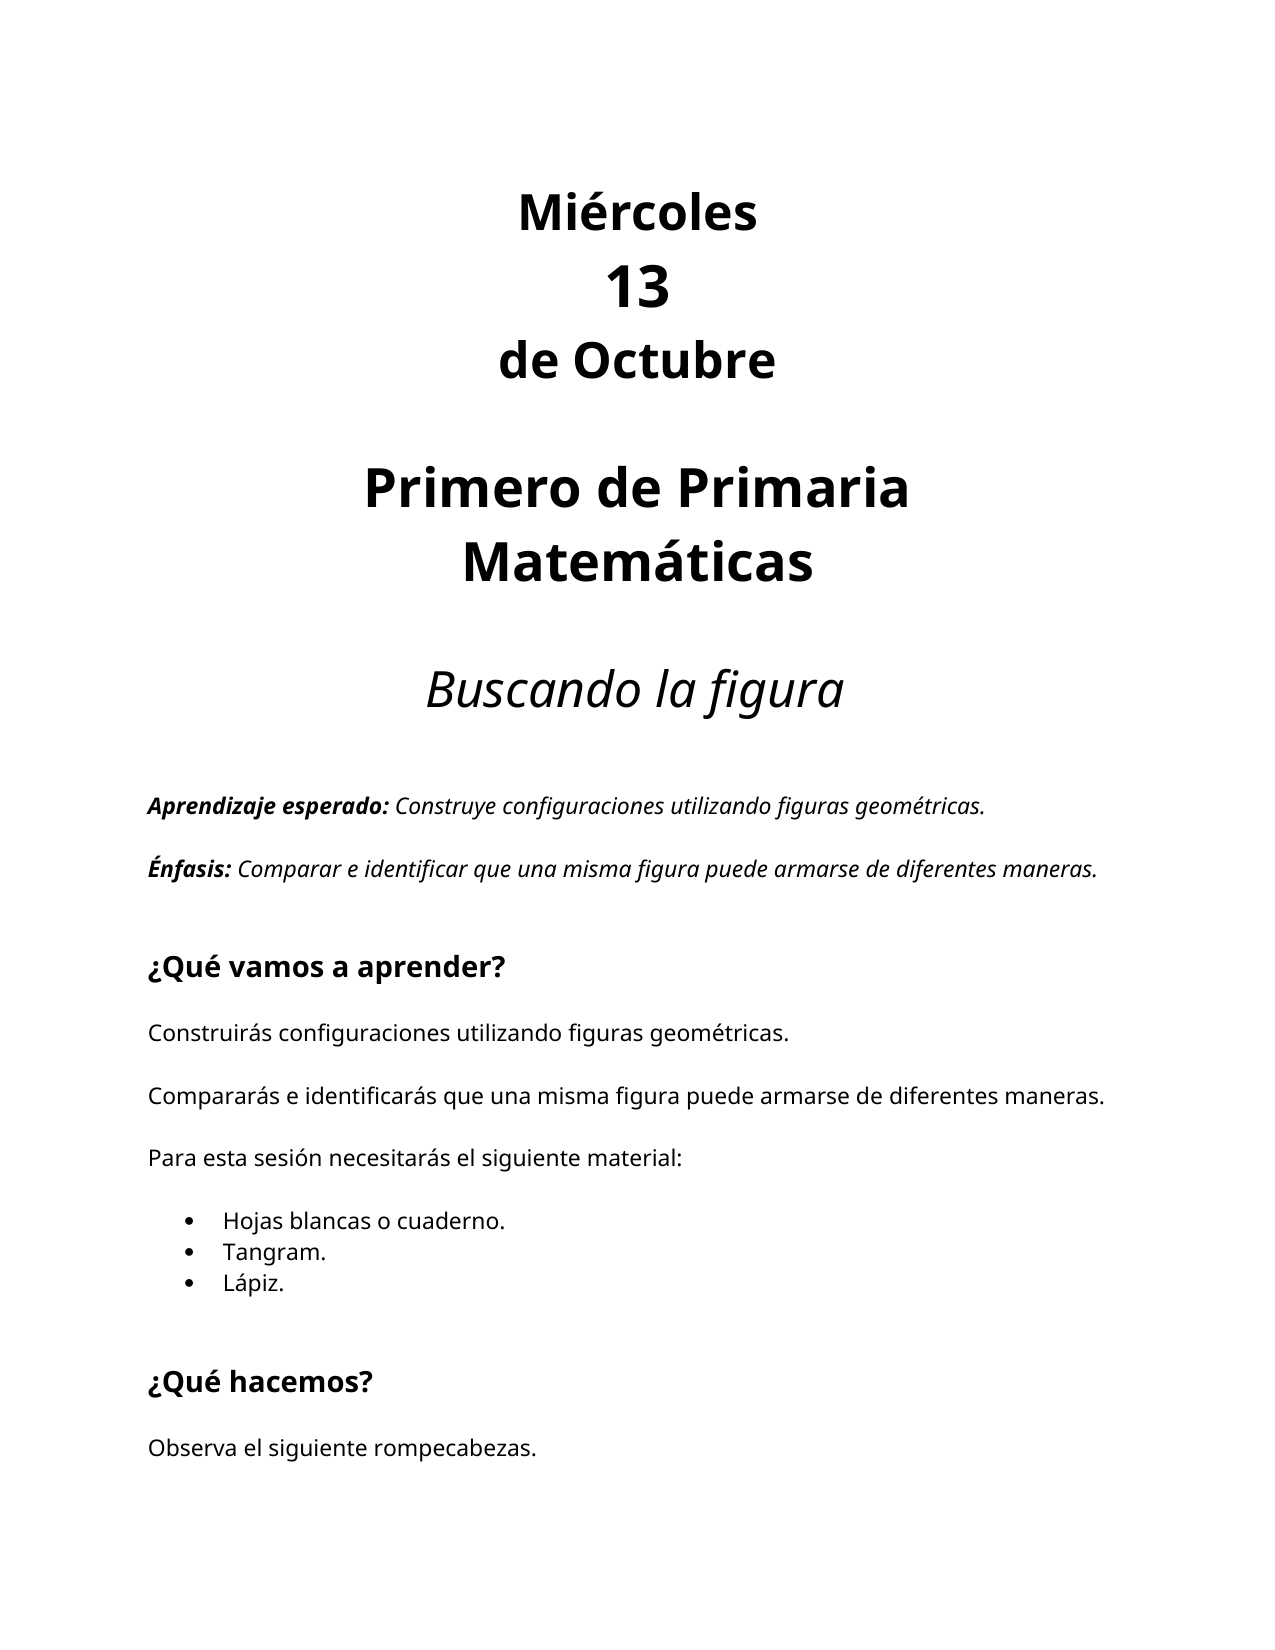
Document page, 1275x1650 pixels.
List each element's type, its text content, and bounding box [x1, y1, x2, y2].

text Construirás configuraciones utilizando figuras geométricas. [148, 1017, 1127, 1049]
text Aprendizaje esperado: Construye configuraciones utilizando figuras geométricas. [148, 790, 1127, 821]
list Tangram. [185, 1236, 1127, 1267]
list Lápiz. [185, 1267, 1127, 1299]
text ¿Qué vamos a aprender? [148, 946, 1127, 986]
text Énfasis: Comparar e identificar que una misma figura puede armarse de diferentes maneras. [148, 853, 1127, 884]
text Compararás e identificarás que una misma figura puede armarse de diferentes maneras. [148, 1080, 1127, 1111]
text de Octubre [148, 325, 1127, 393]
list Hojas blancas o cuaderno. [185, 1205, 1127, 1236]
text Buscando la figura [148, 654, 1127, 722]
text Para esta sesión necesitarás el siguiente material: [148, 1142, 1127, 1174]
text 13 [148, 245, 1127, 325]
text Observa el siguiente rompecabezas. [148, 1432, 1127, 1463]
text Miércoles [148, 177, 1127, 245]
text Primero de Primaria [148, 450, 1127, 523]
text ¿Qué hacemos? [148, 1361, 1127, 1401]
text Matemáticas [148, 523, 1127, 597]
